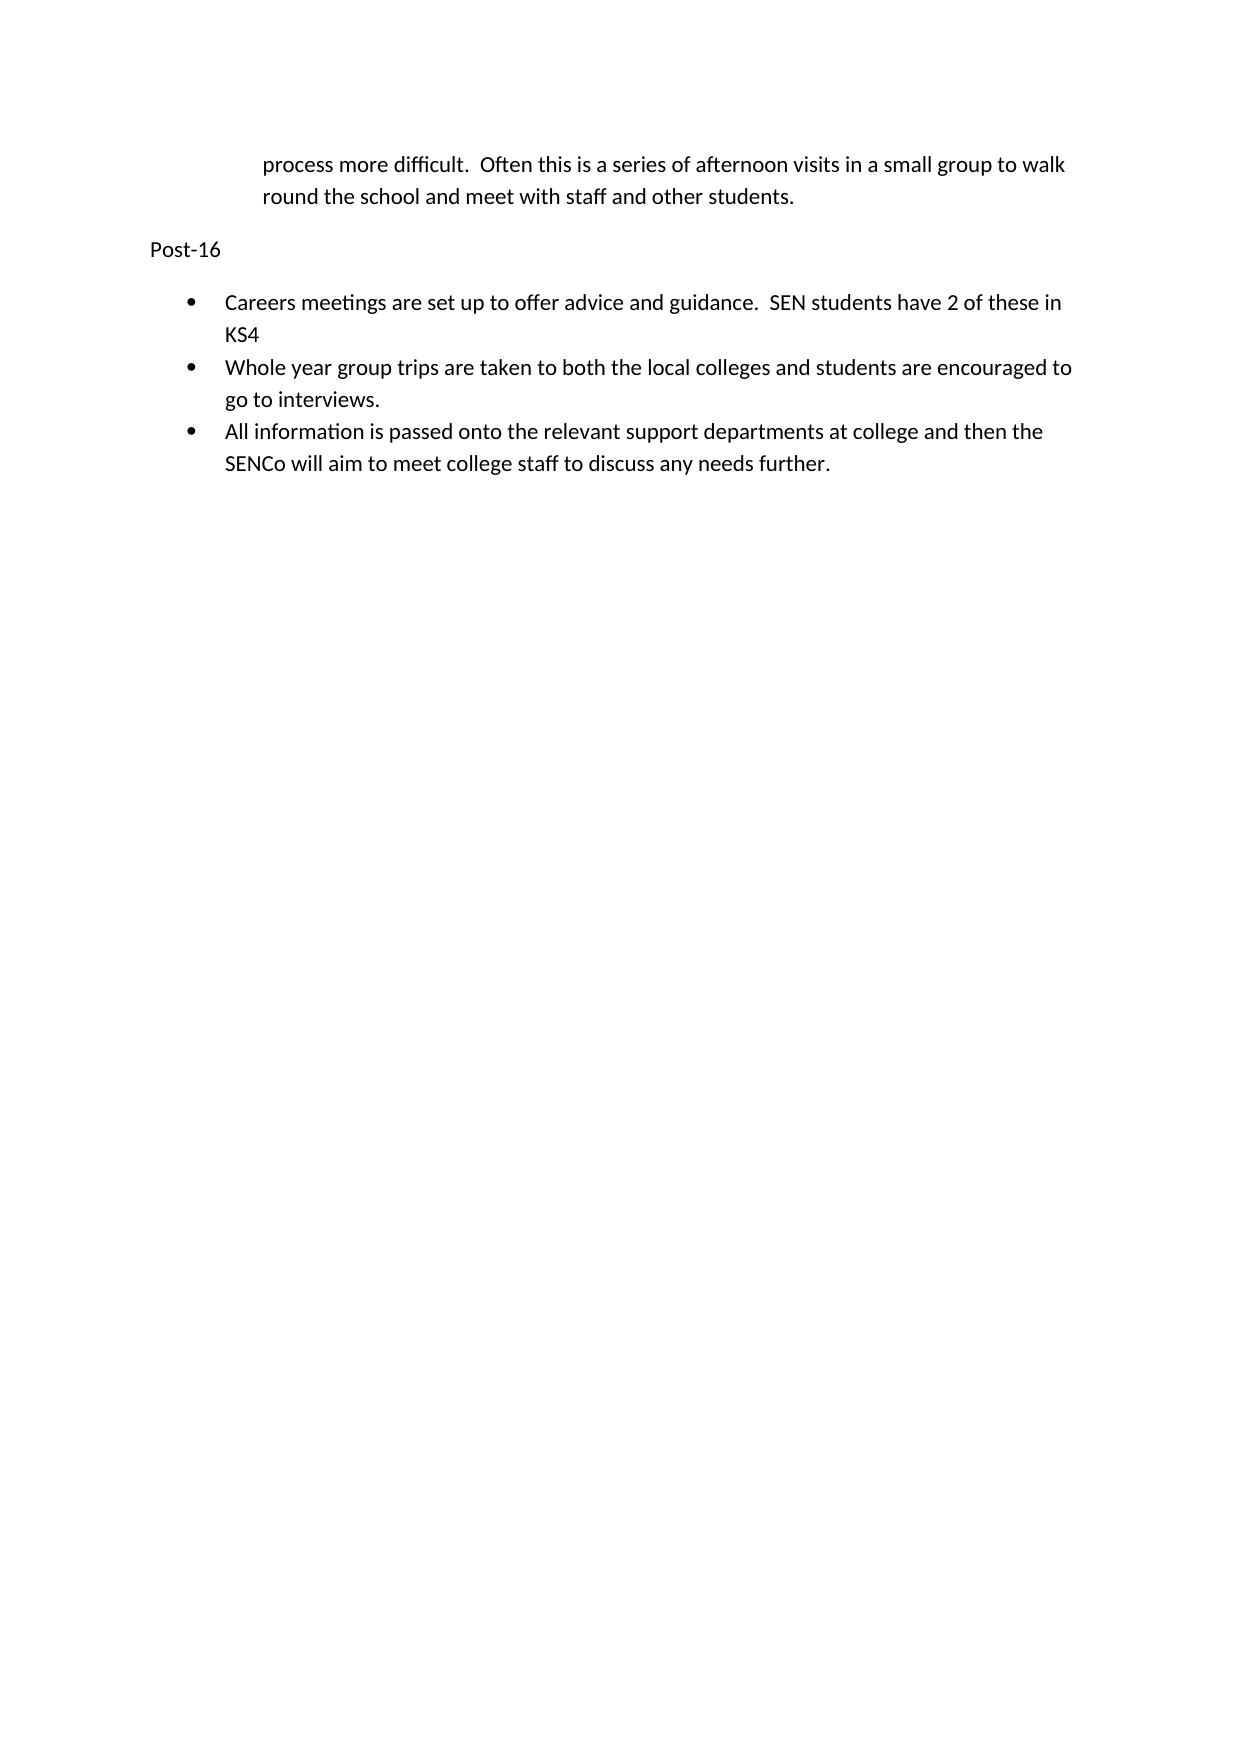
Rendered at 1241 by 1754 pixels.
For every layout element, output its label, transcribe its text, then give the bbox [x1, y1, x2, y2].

list Careers meetings are set up to offer advice and guidance. SEN students have 2 of these in KS4 [187, 288, 1090, 348]
text Post-16 [150, 235, 1090, 263]
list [225, 150, 1090, 210]
list All information is passed onto the relevant support departments at college and then the SENCo will aim to meet college staff to discuss any needs further. [187, 417, 1090, 477]
list Whole year group trips are taken to both the local colleges and students are encouraged to go to interviews. [187, 353, 1090, 413]
